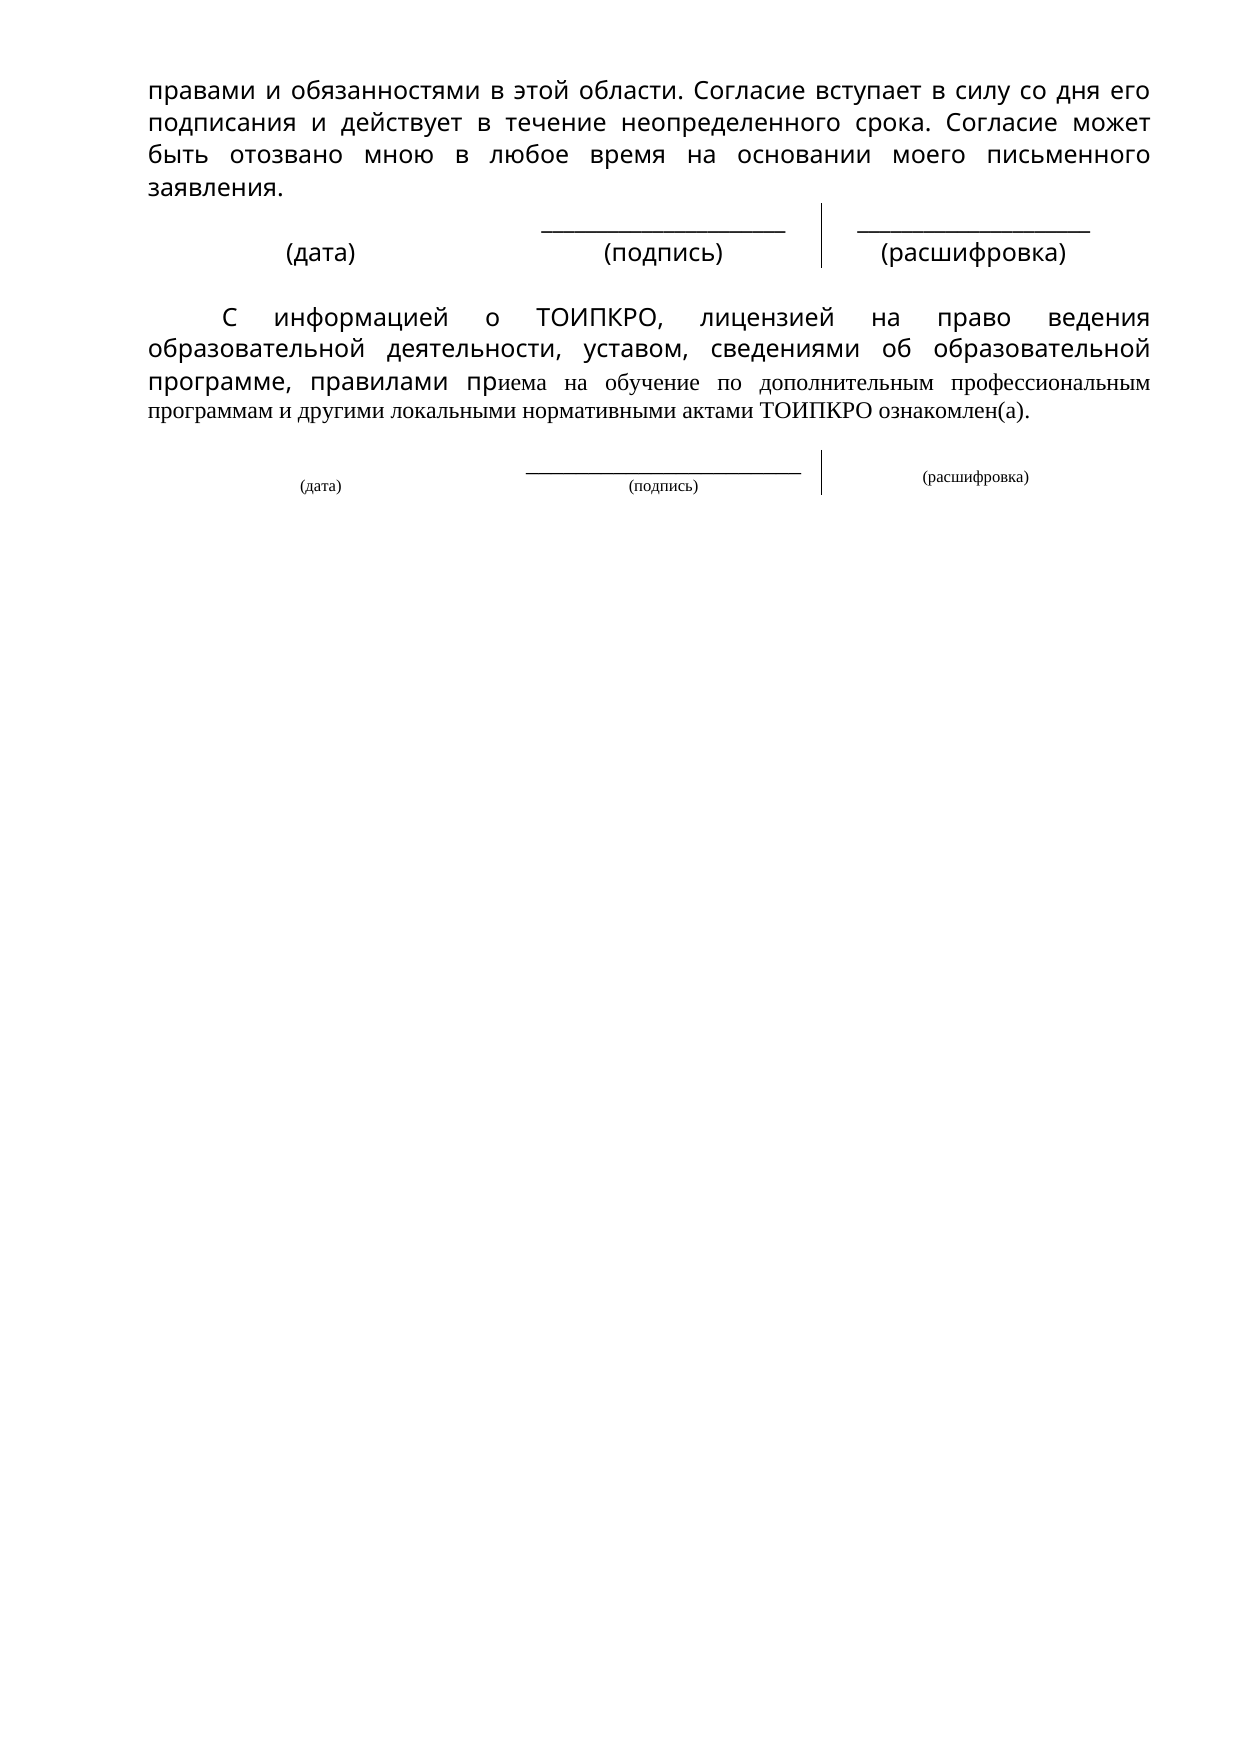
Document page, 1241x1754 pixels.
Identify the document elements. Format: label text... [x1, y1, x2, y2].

table_header (расшифровка) [822, 450, 1125, 495]
table_header ______________________ (подпись) [505, 450, 821, 495]
table_header _____________________ (расшифровка) [822, 203, 1125, 268]
text С информацией о ТОИПКРО, лицензией на право ведения образовательной деятельности, уставом, сведениями об образовательной программе, правилами приема на обучение по дополнительным профессиональным программам и другими локальными нормативными актами ТОИПКРО ознакомлен(а). [148, 300, 1152, 423]
table_header (дата) [136, 450, 505, 495]
table_header (дата) [136, 203, 505, 268]
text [148, 74, 1152, 203]
table_header ______________________ (подпись) [505, 203, 821, 268]
